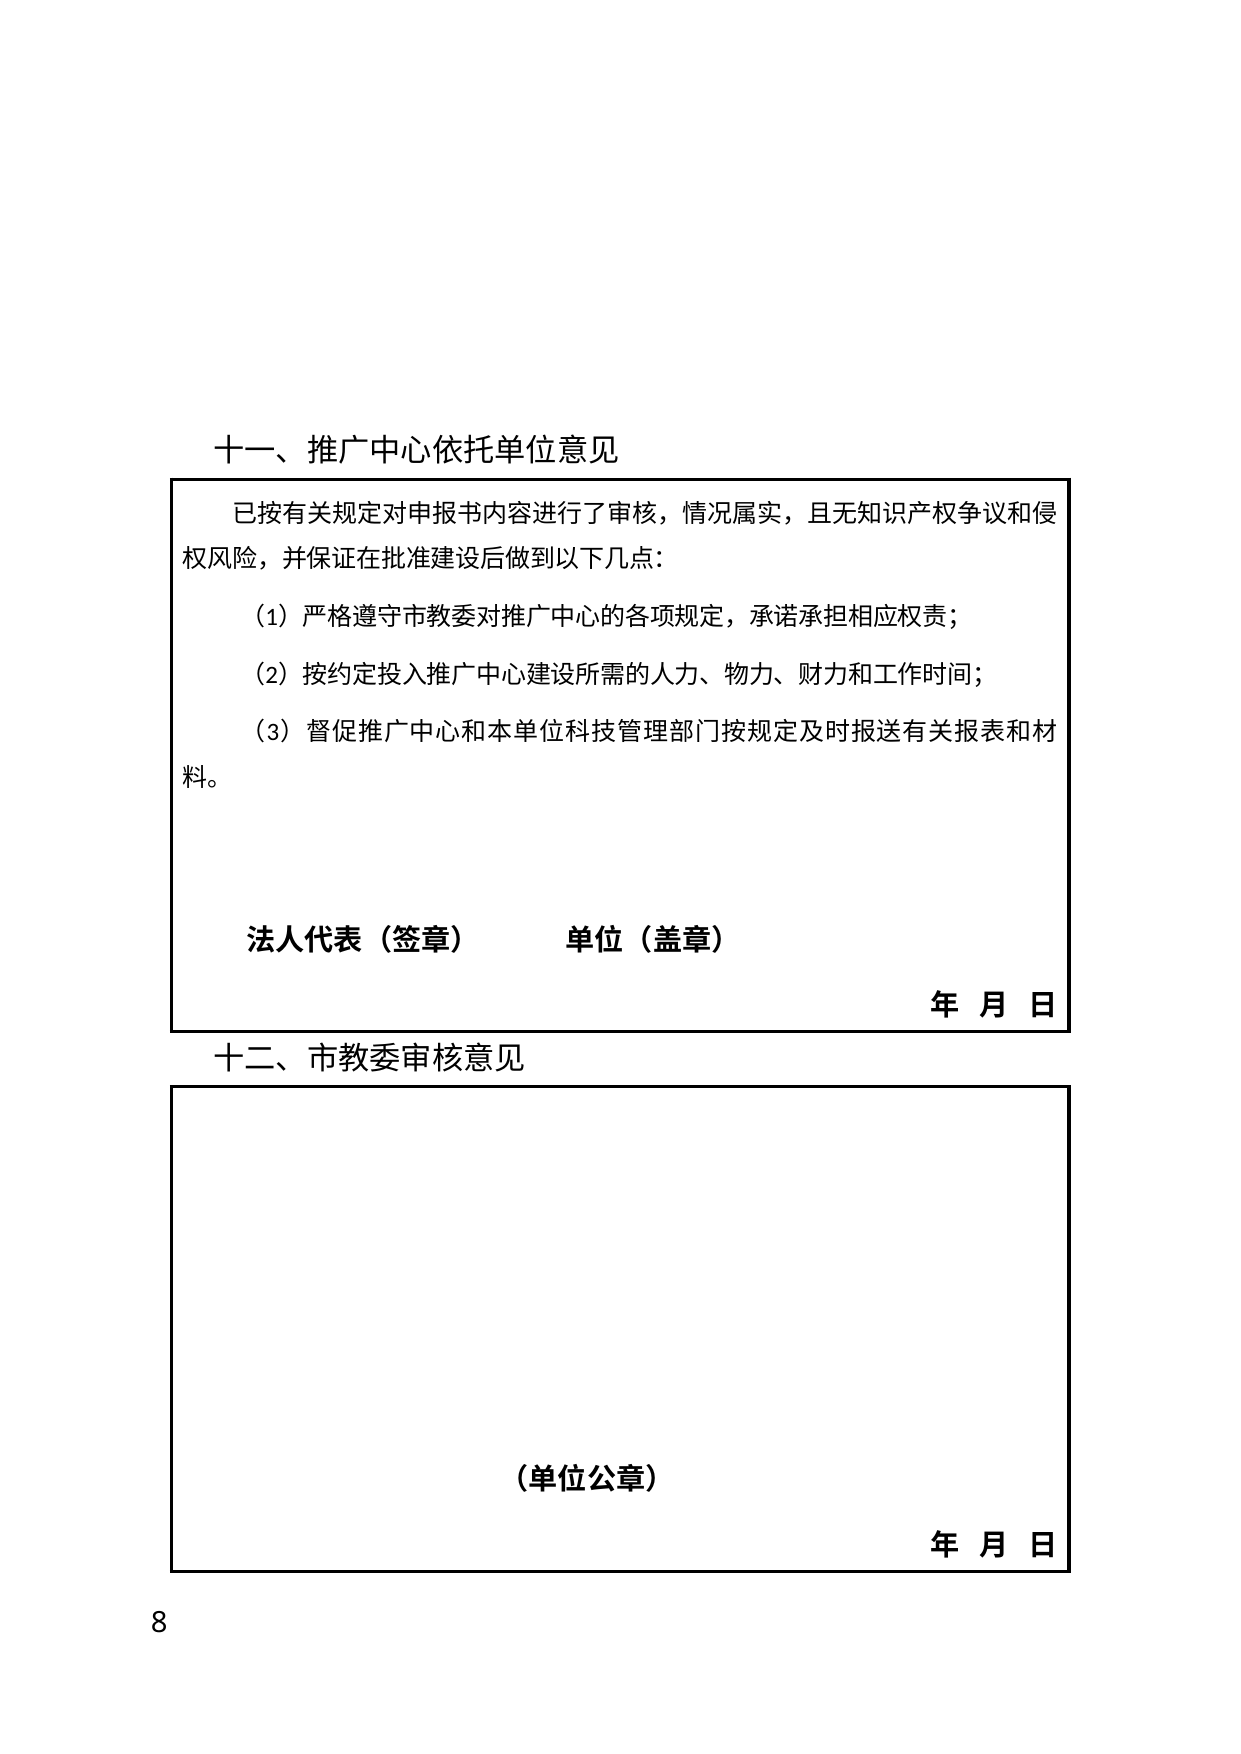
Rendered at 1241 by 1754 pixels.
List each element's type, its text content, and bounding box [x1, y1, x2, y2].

text 十二、市教委审核意见 [151, 1033, 1089, 1078]
text 十一、推广中心依托单位意见 [151, 426, 1089, 471]
table_header （单位公章） 年 月 日 [173, 1088, 1067, 1569]
table_header 已按有关规定对申报书内容进行了审核，情况属实，且无知识产权争议和侵权风险，并保证在批准建设后做到以下几点： （1）严格遵守市教委对推广中心的各项规定，承诺承担相应权责； （2）按约定投入推广中心建设所需的人力、物力、财力和工作时间； （3）督促推广中心和本单位科技管理部门按规定及时报送有关报表和材料。 法人代表（签章） 单位（盖章） 年 月 日 [173, 481, 1067, 1030]
